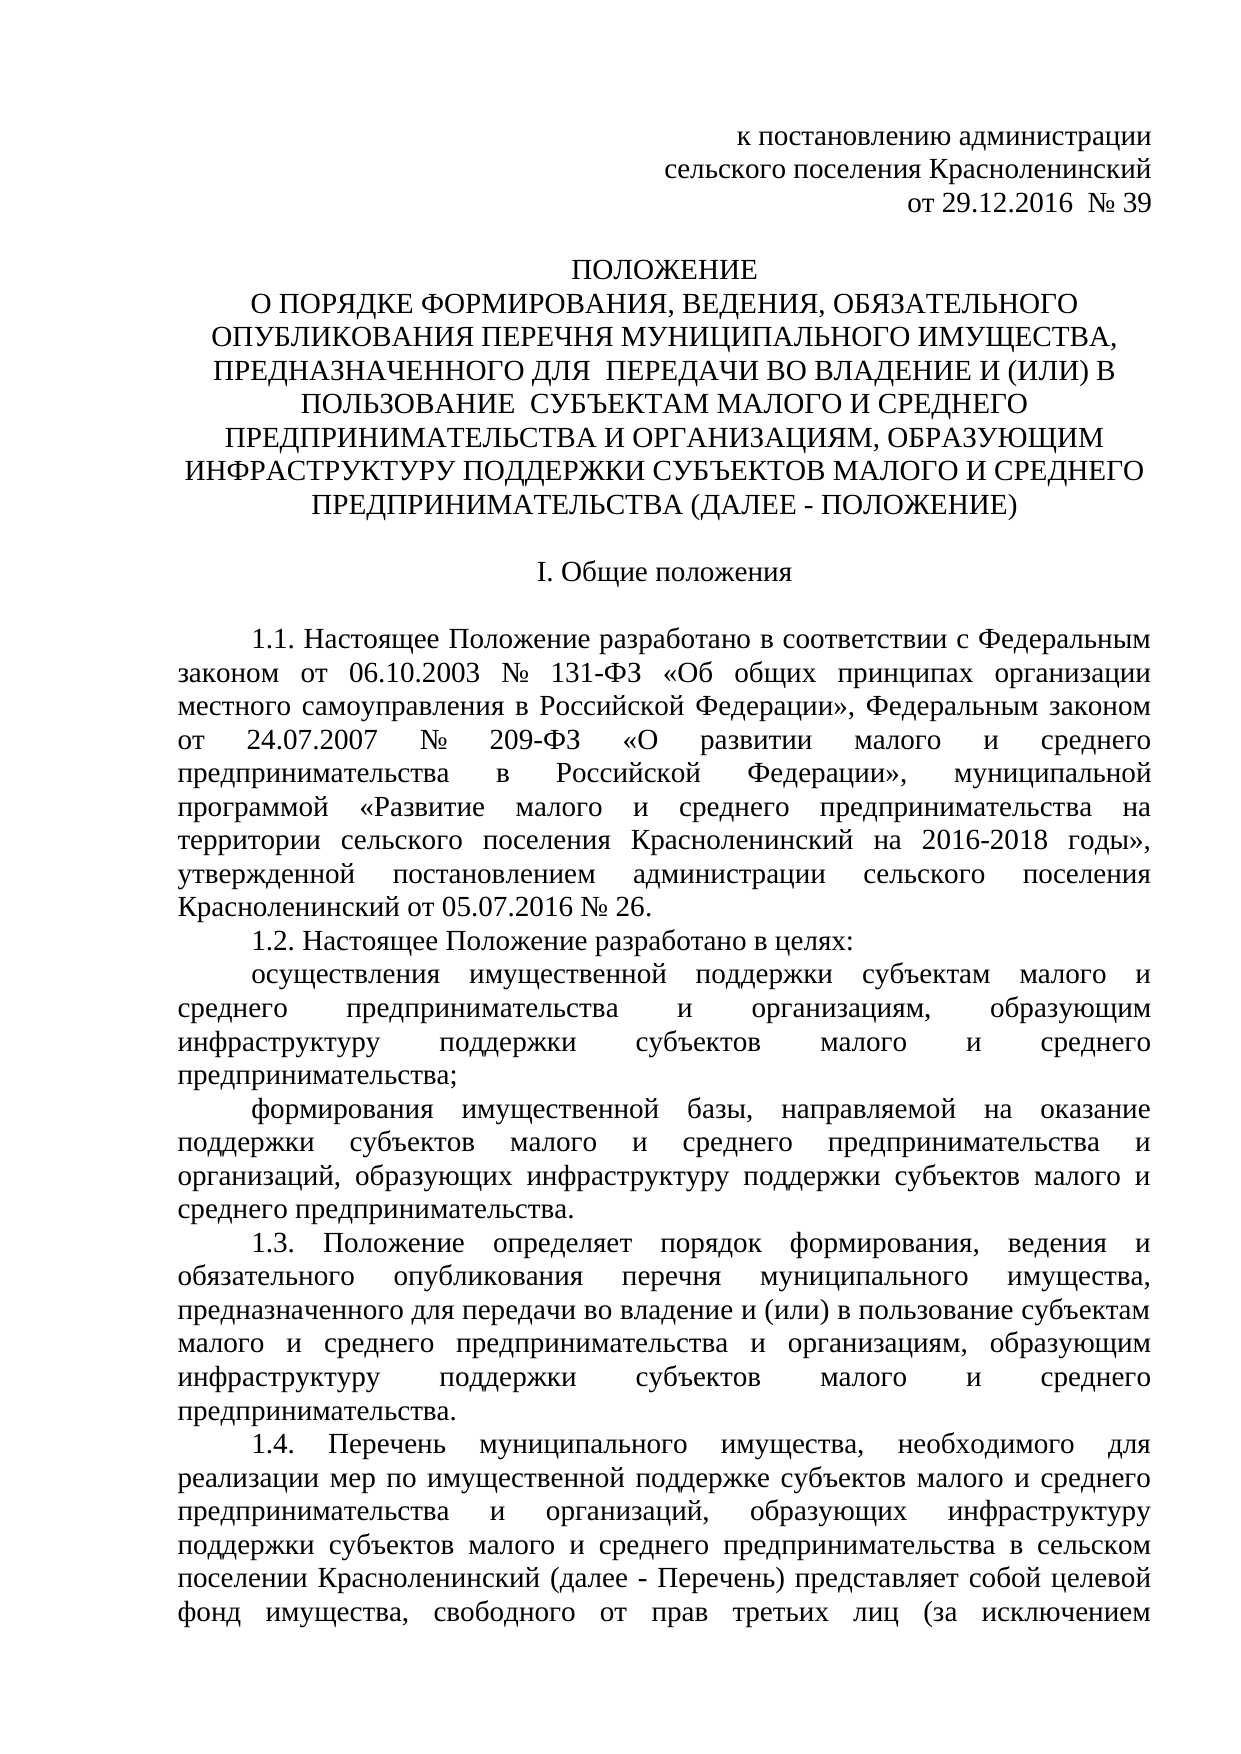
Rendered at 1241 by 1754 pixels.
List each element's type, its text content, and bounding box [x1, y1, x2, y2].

text сельского поселения Красноленинский [177, 152, 1152, 185]
text осуществления имущественной поддержки субъектам малого и среднего предпринимательства и организациям, образующим инфраструктуру поддержки субъектов малого и среднего предпринимательства; [177, 957, 1152, 1091]
title ПОЛОЖЕНИЕ [177, 252, 1152, 286]
title О ПОРЯДКЕ ФОРМИРОВАНИЯ, ВЕДЕНИЯ, ОБЯЗАТЕЛЬНОГО ОПУБЛИКОВАНИЯ ПЕРЕЧНЯ МУНИЦИПАЛЬНОГО ИМУЩЕСТВА, ПРЕДНАЗНАЧЕННОГО ДЛЯ ПЕРЕДАЧИ ВО ВЛАДЕНИЕ И (ИЛИ) В ПОЛЬЗОВАНИЕ СУБЪЕКТАМ МАЛОГО И СРЕДНЕГО ПРЕДПРИНИМАТЕЛЬСТВА И ОРГАНИЗАЦИЯМ, ОБРАЗУЮЩИМ ИНФРАСТРУКТУРУ ПОДДЕРЖКИ СУБЪЕКТОВ МАЛОГО И СРЕДНЕГО ПРЕДПРИНИМАТЕЛЬСТВА (ДАЛЕЕ - ПОЛОЖЕНИЕ) [177, 286, 1152, 521]
text 1.1. Настоящее Положение разработано в соответствии с Федеральным законом от 06.10.2003 № 131-ФЗ «Об общих принципах организации местного самоуправления в Российской Федерации», Федеральным законом от 24.07.2007 № 209-ФЗ «О развитии малого и среднего предпринимательства в Российской Федерации», муниципальной программой «Развитие малого и среднего предпринимательства на территории сельского поселения Красноленинский на 2016-2018 годы», утвержденной постановлением администрации сельского поселения Красноленинский от 05.07.2016 № 26. [177, 621, 1152, 923]
text к постановлению администрации [177, 118, 1152, 152]
text 1.2. Настоящее Положение разработано в целях: [177, 923, 1152, 957]
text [177, 1426, 1152, 1627]
text 1.3. Положение определяет порядок формирования, ведения и обязательного опубликования перечня муниципального имущества, предназначенного для передачи во владение и (или) в пользование субъектам малого и среднего предпринимательства и организациям, образующим инфраструктуру поддержки субъектов малого и среднего предпринимательства. [177, 1225, 1152, 1426]
text от 29.12.2016 № 39 [177, 185, 1152, 219]
text I. Общие положения [177, 554, 1152, 588]
text формирования имущественной базы, направляемой на оказание поддержки субъектов малого и среднего предпринимательства и организаций, образующих инфраструктуру поддержки субъектов малого и среднего предпринимательства. [177, 1091, 1152, 1225]
